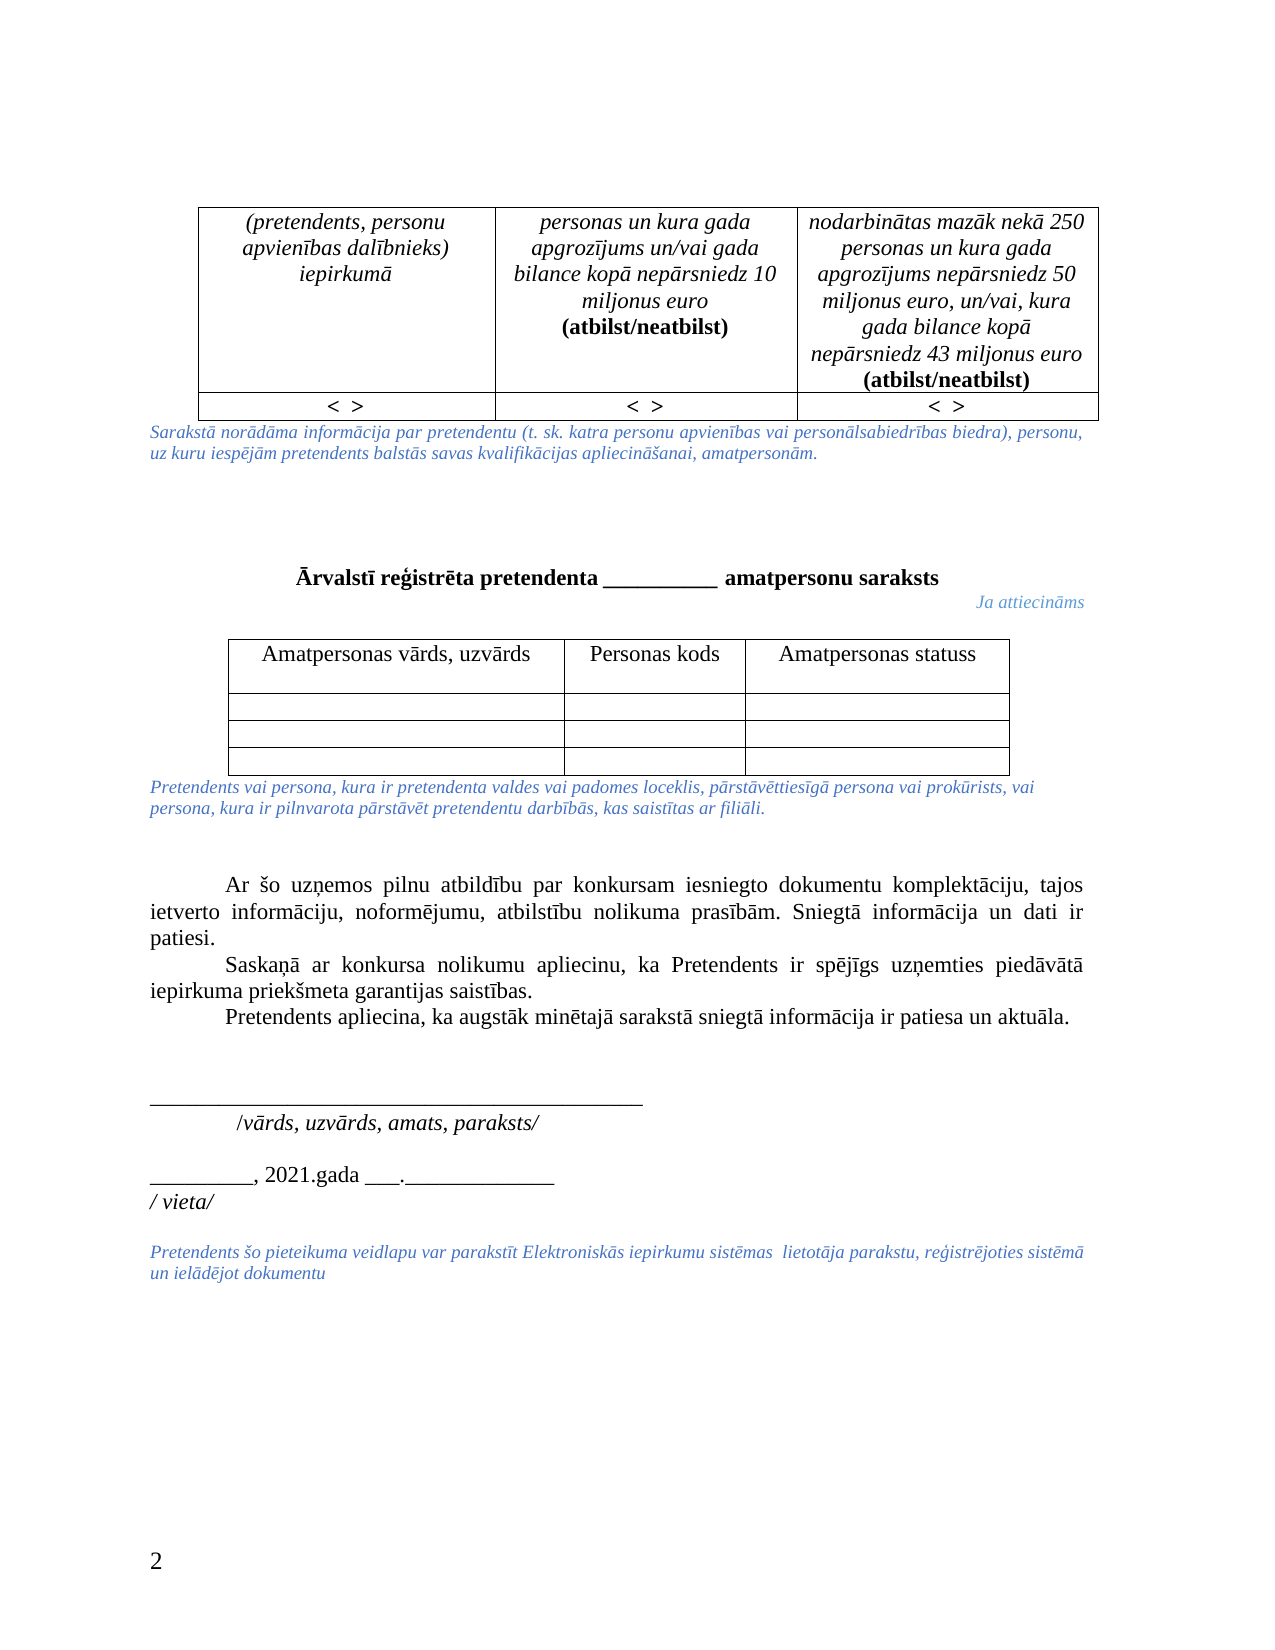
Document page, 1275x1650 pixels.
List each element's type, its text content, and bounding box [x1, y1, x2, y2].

table_cell < > [199, 393, 495, 420]
table_header Amatpersonas statuss [746, 640, 1009, 692]
table_cell [746, 694, 1009, 720]
table_header Persona (norādīt nosaukumu un lomu (pretendents, personu apvienības dalībnieks) iepirkumā [199, 208, 495, 392]
text ___________________________________________ [150, 1082, 1087, 1109]
table_header Amatpersonas vārds, uzvārds [229, 640, 564, 692]
text Pretendents šo pieteikuma veidlapu var parakstīt Elektroniskās iepirkumu sistēmas lietotāja parakstu, reģistrējoties sistēmā un ielādējot dokumentu [150, 1241, 1087, 1284]
text _________, 2021.gada ___._____________ [150, 1161, 1087, 1188]
table_cell < > [798, 393, 1098, 420]
table_cell < > [496, 393, 797, 420]
table_cell [229, 694, 564, 720]
table_cell [565, 694, 745, 720]
text Ar šo uzņemos pilnu atbildību par konkursam iesniegto dokumentu komplektāciju, tajos ietverto informāciju, noformējumu, atbilstību nolikuma prasībām. Sniegtā informācija un dati ir patiesi. [150, 872, 1084, 951]
text / vieta/ [150, 1188, 1087, 1214]
text Pretendents apliecina, ka augstāk minētajā sarakstā sniegtā informācija ir patiesa un aktuāla. [150, 1003, 1084, 1030]
table_cell [565, 748, 745, 775]
table_header Personas kods [565, 640, 745, 692]
text Pretendents vai persona, kura ir pretendenta valdes vai padomes loceklis, pārstāvēttiesīgā persona vai prokūrists, vai persona, kura ir pilnvarota pārstāvēt pretendentu darbībās, kas saistītas ar filiāli. [150, 776, 1087, 819]
table_cell [229, 721, 564, 747]
text Saskaņā ar konkursa nolikumu apliecinu, ka Pretendents ir spējīgs uzņemties piedāvātā iepirkuma priekšmeta garantijas saistības. [150, 951, 1084, 1003]
table_cell [229, 748, 564, 775]
text Ārvalstī reģistrēta pretendenta __________ amatpersonu saraksts [150, 564, 1084, 591]
table_cell [565, 721, 745, 747]
table_cell [746, 748, 1009, 775]
text Sarakstā norādāma informācija par pretendentu (t. sk. katra personu apvienības vai personālsabiedrības biedra), personu, uz kuru iespējām pretendents balstās savas kvalifikācijas apliecināšanai, amatpersonām. [150, 421, 1084, 464]
text /vārds, uzvārds, amats, paraksts/ [150, 1109, 1087, 1135]
table_cell [746, 721, 1009, 747]
text Ja attiecināms [150, 591, 1084, 612]
